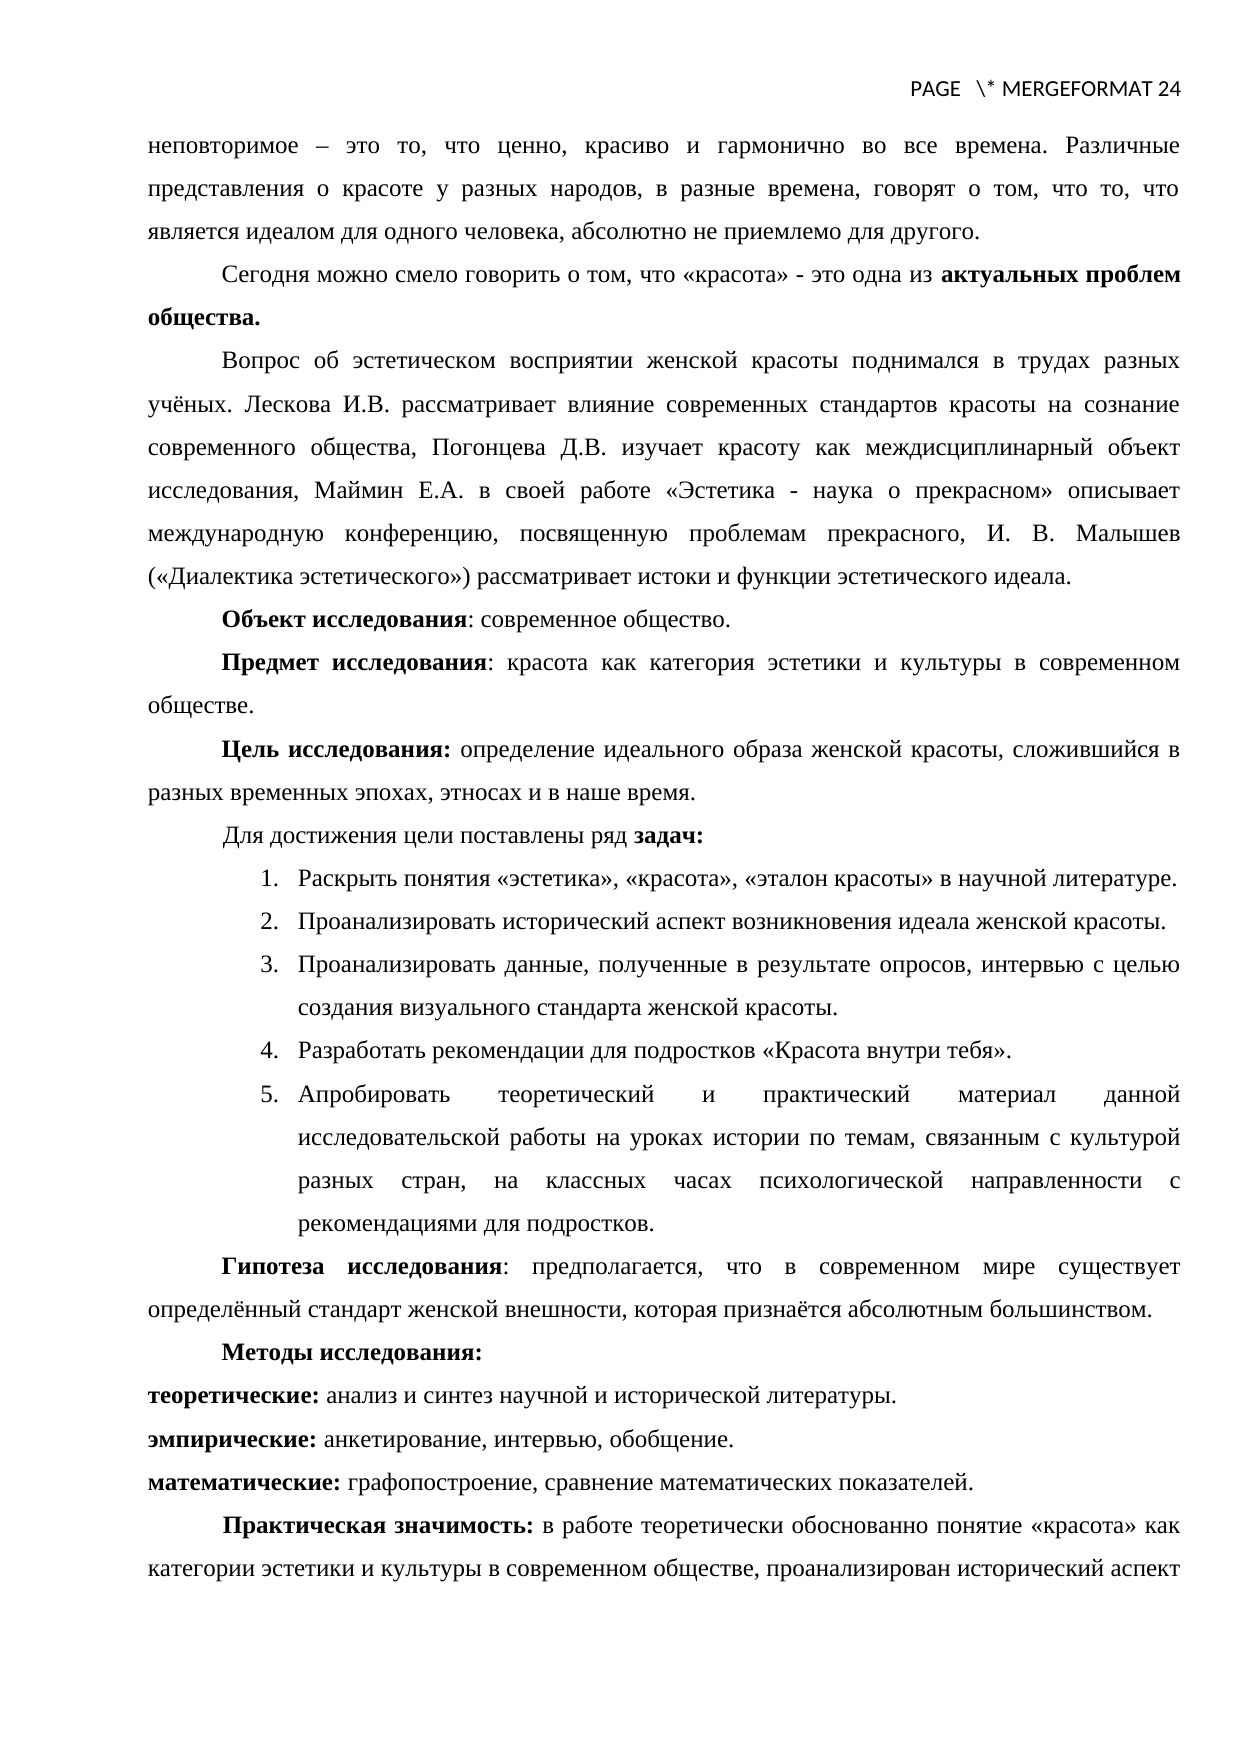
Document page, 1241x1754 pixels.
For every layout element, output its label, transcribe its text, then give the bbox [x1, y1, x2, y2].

text Сегодня можно смело говорить о том, что «красота» - это одна из актуальных проблем общества. [148, 259, 1181, 331]
list Раскрыть понятия «эстетика», «красота», «эталон красоты» в научной литературе. [260, 863, 1181, 892]
text Объект исследования: современное общество. [148, 604, 1181, 633]
list Разработать рекомендации для подростков «Красота внутри тебя». [260, 1036, 1181, 1064]
list Проанализировать исторический аспект возникновения идеала женской красоты. [260, 906, 1181, 935]
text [148, 1510, 1181, 1582]
text Для достижения цели поставлены ряд задач: [148, 820, 1181, 849]
text математические: графопостроение, сравнение математических показателей. [148, 1467, 1181, 1496]
text Методы исследования: [148, 1337, 1181, 1366]
list Апробировать теоретический и практический материал данной исследовательской работы на уроках истории по темам, связанным с культурой разных стран, на классных часах психологической направленности с рекомендациями для подростков. [260, 1079, 1181, 1237]
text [148, 130, 1181, 245]
text Цель исследования: определение идеального образа женской красоты, сложившийся в разных временных эпохах, этносах и в наше время. [148, 734, 1181, 806]
text Предмет исследования: красота как категория эстетики и культуры в современном обществе. [148, 647, 1181, 719]
text эмпирические: анкетирование, интервью, обобщение. [148, 1424, 1181, 1452]
text теоретические: анализ и синтез научной и исторической литературы. [148, 1381, 1181, 1409]
text Гипотеза исследования: предполагается, что в современном мире существует определённый стандарт женской внешности, которая признаётся абсолютным большинством. [148, 1251, 1181, 1323]
text Вопрос об эстетическом восприятии женской красоты поднимался в трудах разных учёных. Лескова И.В. рассматривает влияние современных стандартов красоты на сознание современного общества, Погонцева Д.В. изучает красоту как междисциплинарный объект исследования, Маймин Е.А. в своей работе «Эстетика - наука о прекрасном» описывает международную конференцию, посвященную проблемам прекрасного, И. В. Малышев («Диалектика эстетического») рассматривает истоки и функции эстетического идеала. [148, 346, 1181, 590]
list Проанализировать данные, полученные в результате опросов, интервью с целью создания визуального стандарта женской красоты. [260, 949, 1181, 1021]
